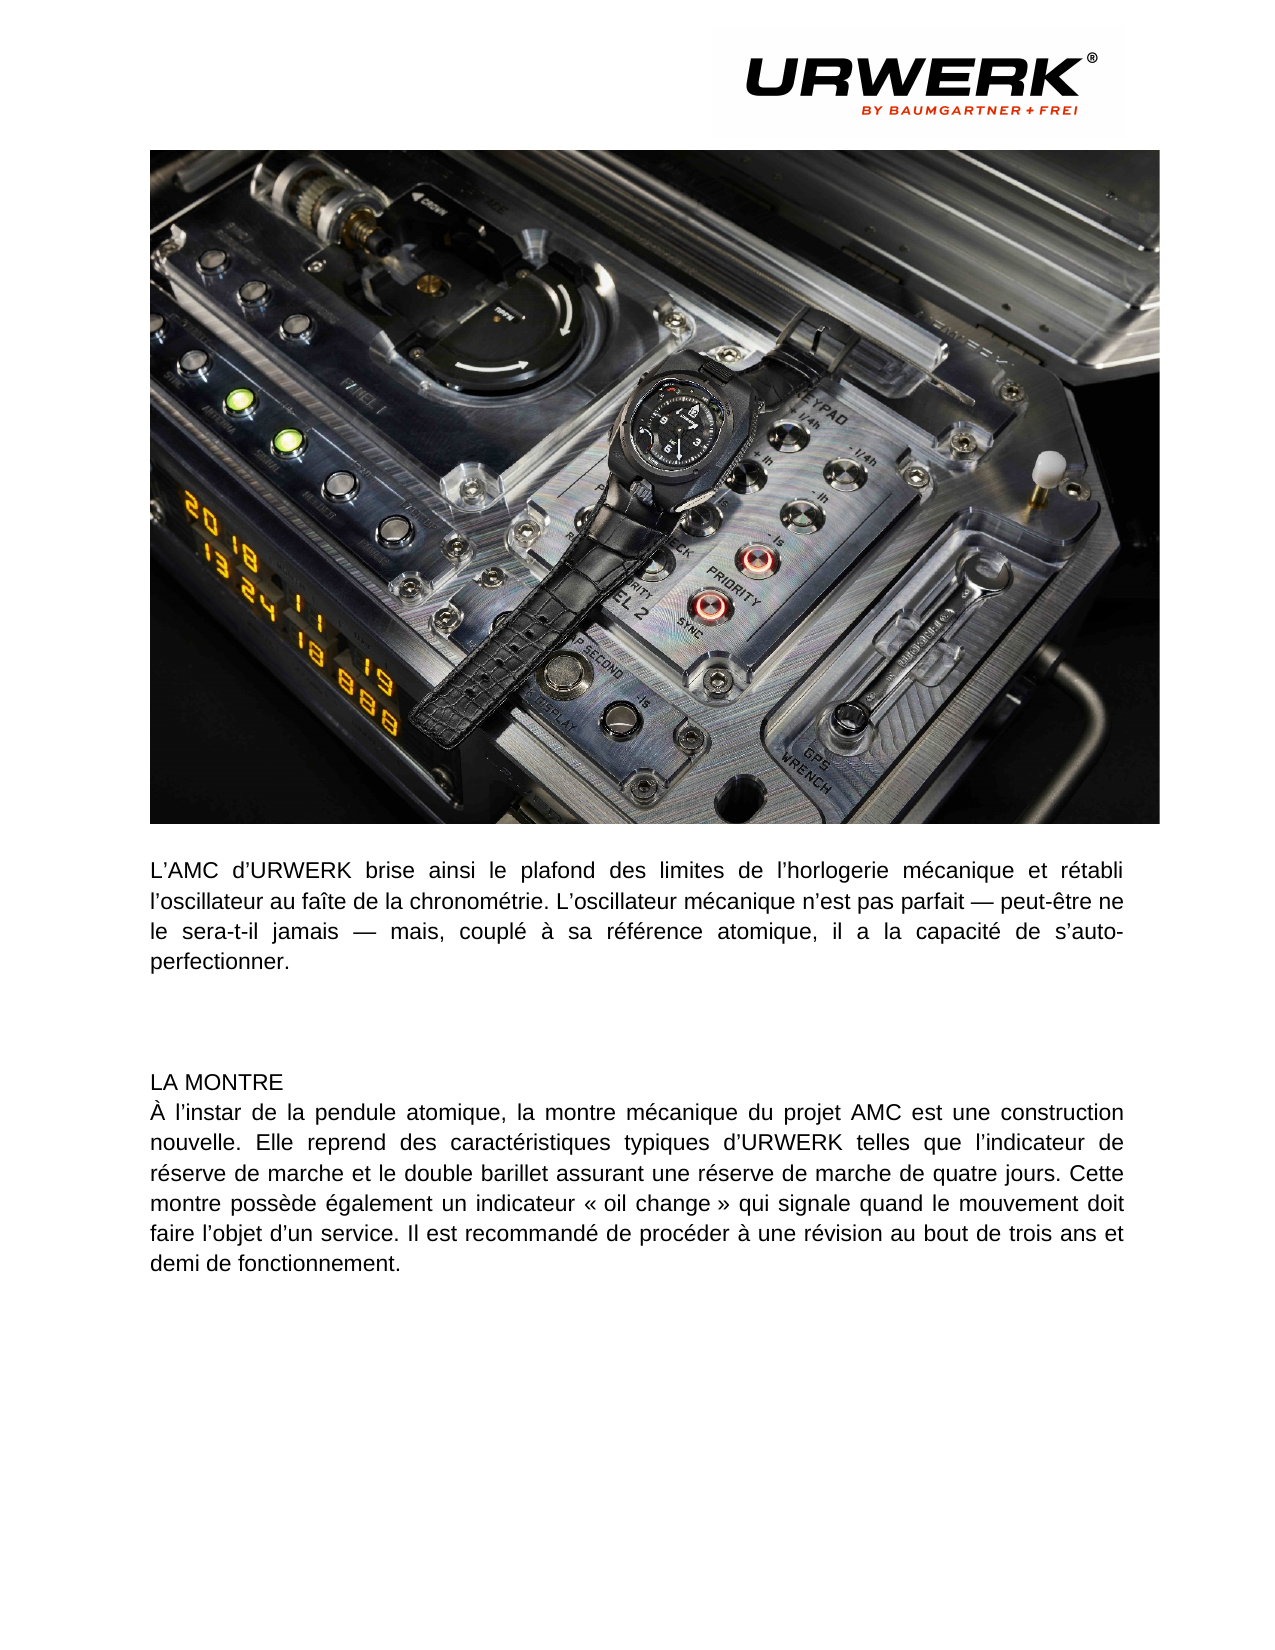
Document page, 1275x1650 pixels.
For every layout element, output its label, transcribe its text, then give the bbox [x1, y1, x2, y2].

text L’AMC d’URWERK brise ainsi le plafond des limites de l’horlogerie mécanique et rétabli l’oscillateur au faîte de la chronométrie. L’oscillateur mécanique n’est pas parfait — peut-être ne le sera-t-il jamais — mais, couplé à sa référence atomique, il a la capacité de s’auto-perfectionner. [150, 857, 1125, 974]
picture [150, 150, 1160, 824]
text LA MONTRE [150, 1069, 1125, 1095]
text À l’instar de la pendule atomique, la montre mécanique du projet AMC est une construction nouvelle. Elle reprend des caractéristiques typiques d’URWERK telles que l’indicateur de réserve de marche et le double barillet assurant une réserve de marche de quatre jours. Cette montre possède également un indicateur « oil change » qui signale quand le mouvement doit faire l’objet d’un service. Il est recommandé de procéder à une révision au bout de trois ans et demi de fonctionnement. [150, 1099, 1125, 1277]
picture [712, 26, 1125, 139]
